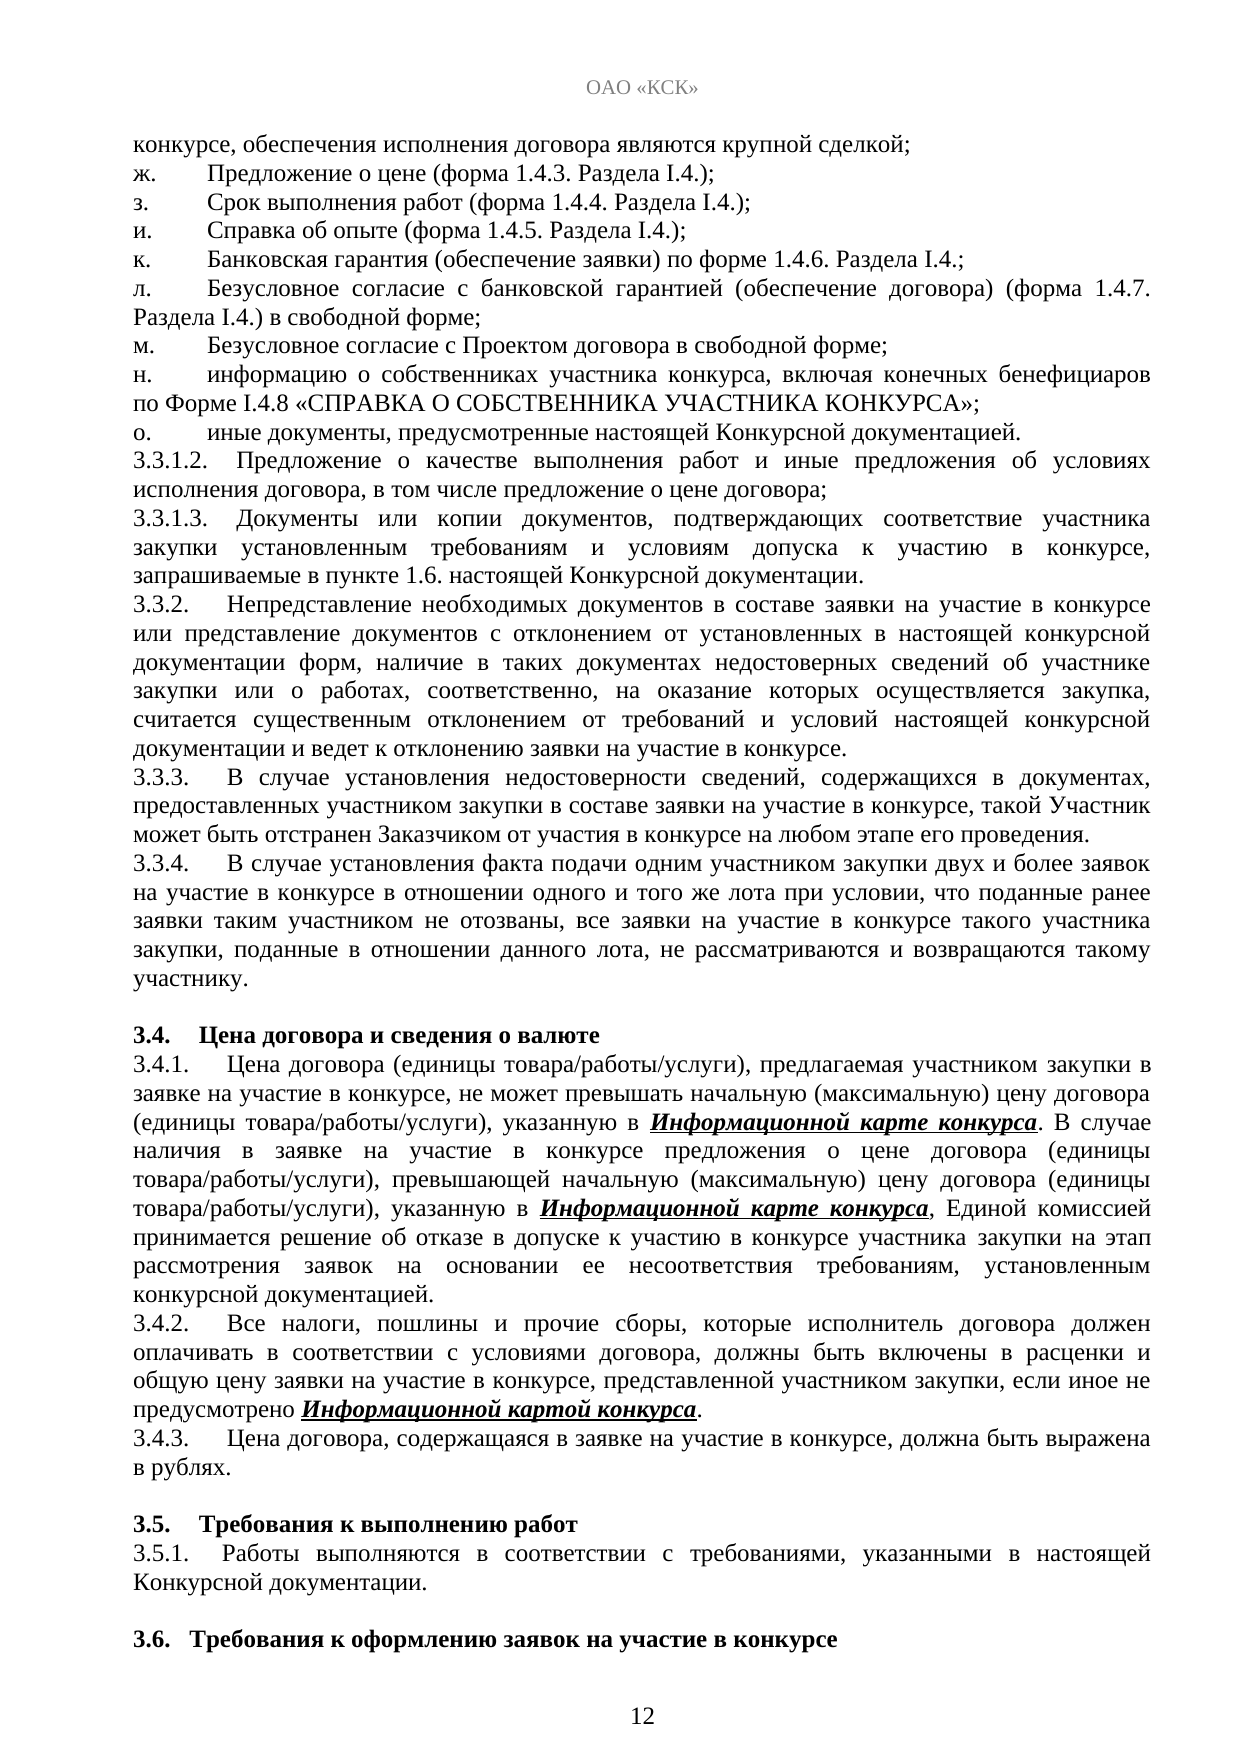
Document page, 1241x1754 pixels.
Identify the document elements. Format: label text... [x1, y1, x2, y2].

list Срок выполнения работ (форма 1.4.4. Раздела I.4.); [133, 187, 1152, 216]
list информацию о собственниках участника конкурса, включая конечных бенефициаров по Форме I.4.8 «СПРАВКА О СОБСТВЕННИКА УЧАСТНИКА КОНКУРСА»; [133, 359, 1152, 417]
list Непредставление необходимых документов в составе заявки на участие в конкурсе или представление документов с отклонением от установленных в настоящей конкурсной документации форм, наличие в таких документах недостоверных сведений об участнике закупки или о работах, соответственно, на оказание которых осуществляется закупка, считается существенным отклонением от требований и условий настоящей конкурсной документации и ведет к отклонению заявки на участие в конкурсе. [133, 589, 1152, 762]
text 3.5.1. Работы выполняются в соответствии с требованиями, указанными в настоящей Конкурсной документации. [133, 1538, 1152, 1596]
list Предложение о цене (форма 1.4.3. Раздела I.4.); [133, 158, 1152, 187]
list В случае установления факта подачи одним участником закупки двух и более заявок на участие в конкурсе в отношении одного и того же лота при условии, что поданные ранее заявки таким участником не отозваны, все заявки на участие в конкурсе такого участника закупки, поданные в отношении данного лота, не рассматриваются и возвращаются такому участнику. [133, 848, 1152, 992]
list Безусловное согласие с банковской гарантией (обеспечение договора) (форма 1.4.7. Раздела I.4.) в свободной форме; [133, 273, 1152, 331]
list Документы или копии документов, подтверждающих соответствие участника закупки установленным требованиям и условиям допуска к участию в конкурсе, запрашиваемые в пункте 1.6. настоящей Конкурсной документации. [133, 503, 1152, 589]
list Требования к выполнению работ [133, 1509, 1152, 1538]
list Банковская гарантия (обеспечение заявки) по форме 1.4.6. Раздела I.4.; [133, 244, 1152, 273]
list иные документы, предусмотренные настоящей Конкурсной документацией. [133, 417, 1152, 446]
list В случае установления недостоверности сведений, содержащихся в документах, предоставленных участником закупки в составе заявки на участие в конкурсе, такой Участник может быть отстранен Заказчиком от участия в конкурсе на любом этапе его проведения. [133, 762, 1152, 848]
list Безусловное согласие с Проектом договора в свободной форме; [133, 331, 1152, 359]
list Цена договора и сведения о валюте [133, 1021, 1152, 1049]
list Предложение о качестве выполнения работ и иные предложения об условиях исполнения договора, в том числе предложение о цене договора; [133, 446, 1152, 503]
list Цена договора (единицы товара/работы/услуги), предлагаемая участником закупки в заявке на участие в конкурсе, не может превышать начальную (максимальную) цену договора (единицы товара/работы/услуги), указанную в Информационной карте конкурса. В случае наличия в заявке на участие в конкурсе предложения о цене договора (единицы товара/работы/услуги), превышающей начальную (максимальную) цену договора (единицы товара/работы/услуги), указанную в Информационной карте конкурса, Единой комиссией принимается решение об отказе в допуске к участию в конкурсе участника закупки на этап рассмотрения заявок на основании ее несоответствия требованиям, установленным конкурсной документацией. [133, 1049, 1152, 1308]
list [133, 129, 1152, 158]
list Справка об опыте (форма 1.4.5. Раздела I.4.); [133, 216, 1152, 244]
list Цена договора, содержащаяся в заявке на участие в конкурсе, должна быть выражена в рублях. [133, 1423, 1152, 1481]
list Требования к оформлению заявок на участие в конкурсе [133, 1624, 1152, 1653]
list Все налоги, пошлины и прочие сборы, которые исполнитель договора должен оплачивать в соответствии с условиями договора, должны быть включены в расценки и общую цену заявки на участие в конкурсе, представленной участником закупки, если иное не предусмотрено Информационной картой конкурса. [133, 1308, 1152, 1423]
